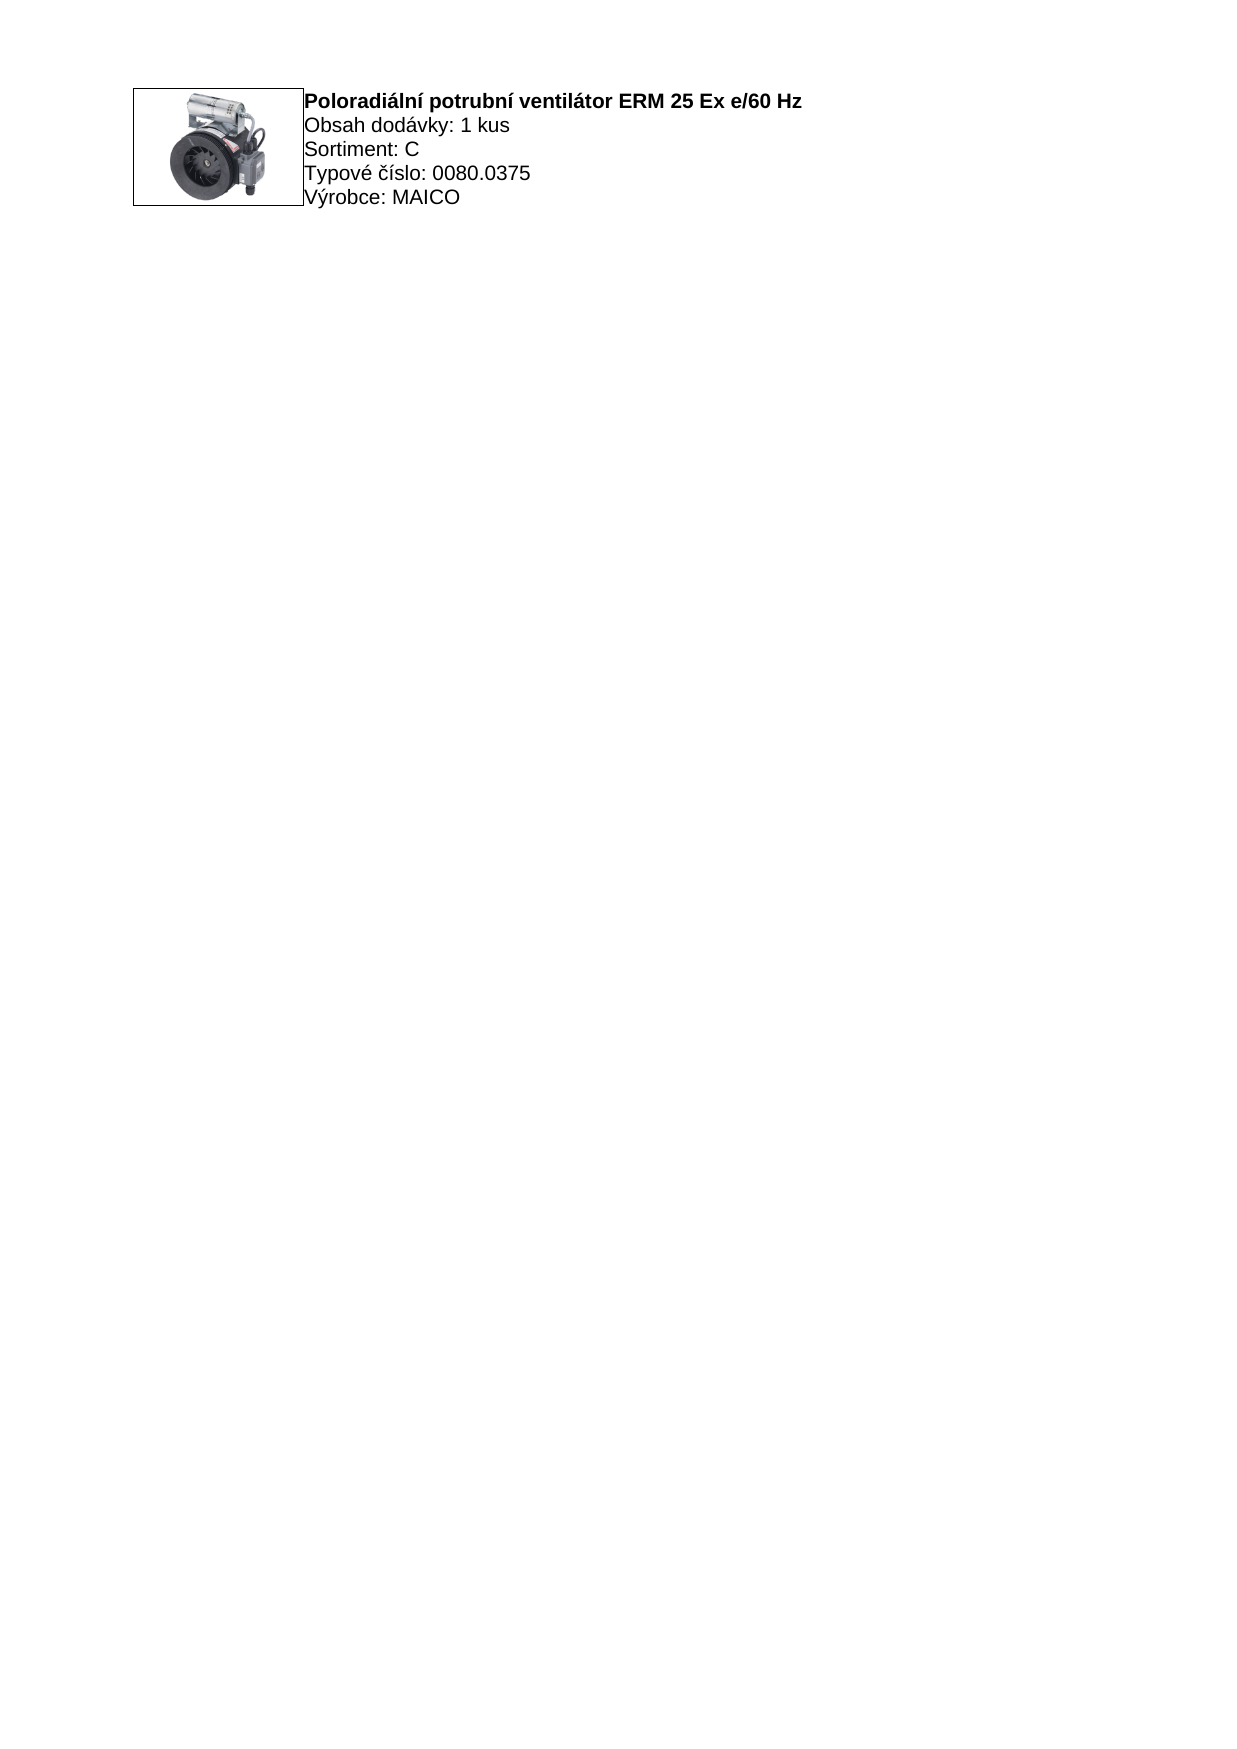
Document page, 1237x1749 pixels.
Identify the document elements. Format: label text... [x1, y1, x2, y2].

picture [134, 89, 303, 205]
text Poloradiální potrubní ventilátor ERM 25 Ex e/60 HzObsah dodávky: 1 kusSortiment: C Typové číslo: 0080.0375Výrobce: MAICO [133, 89, 1148, 208]
